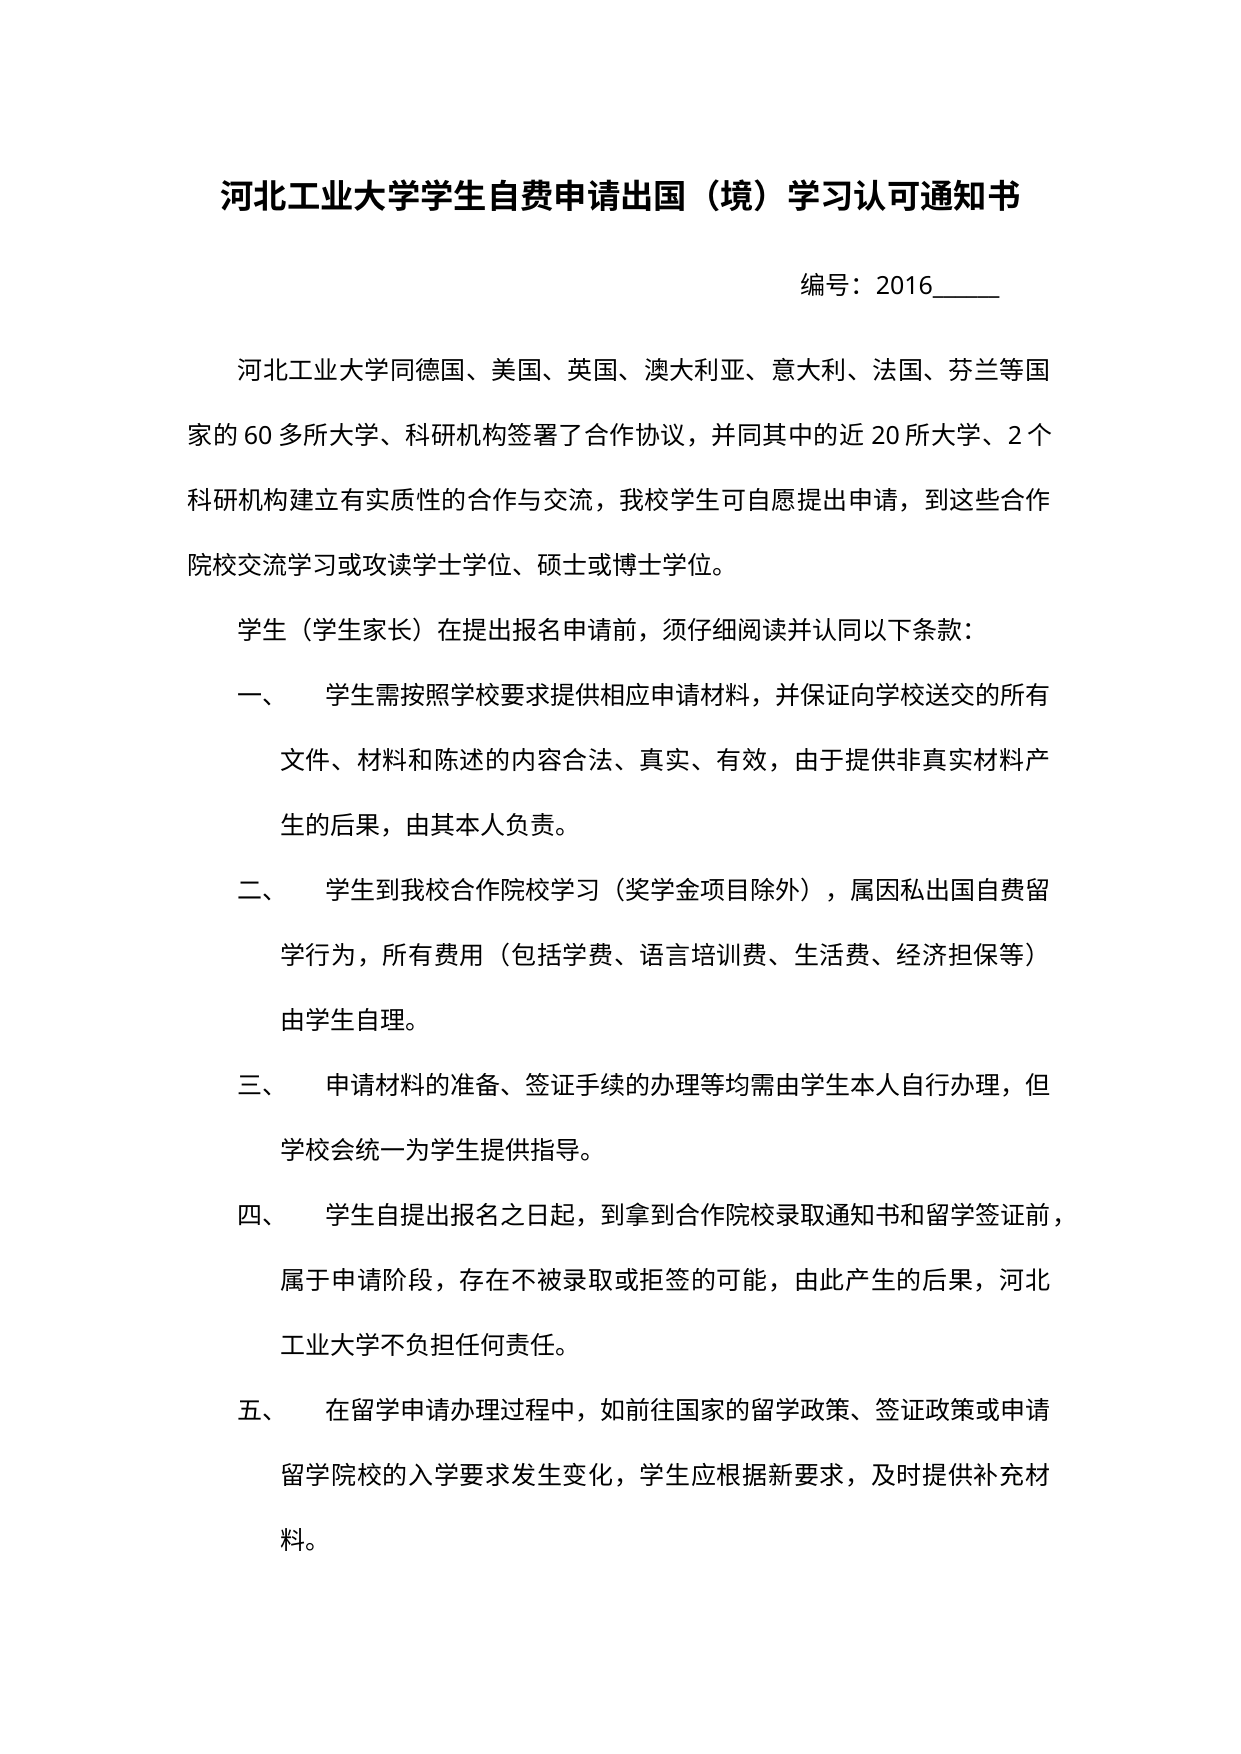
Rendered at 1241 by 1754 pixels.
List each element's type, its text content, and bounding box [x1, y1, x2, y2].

list 申请材料的准备、签证手续的办理等均需由学生本人自行办理，但学校会统一为学生提供指导。 [237, 1051, 1053, 1181]
text 河北工业大学同德国、美国、英国、澳大利亚、意大利、法国、芬兰等国家的60多所大学、科研机构签署了合作协议，并同其中的近20所大学、2个科研机构建立有实质性的合作与交流，我校学生可自愿提出申请，到这些合作院校交流学习或攻读学士学位、硕士或博士学位。 [187, 336, 1053, 596]
text 河北工业大学学生自费申请出国（境）学习认可通知书 [187, 162, 1053, 227]
list 学生自提出报名之日起，到拿到合作院校录取通知书和留学签证前，属于申请阶段，存在不被录取或拒签的可能，由此产生的后果，河北工业大学不负担任何责任。 [237, 1181, 1053, 1376]
text 编号：2016______ [187, 251, 1053, 316]
list 学生需按照学校要求提供相应申请材料，并保证向学校送交的所有文件、材料和陈述的内容合法、真实、有效，由于提供非真实材料产生的后果，由其本人负责。 [237, 661, 1053, 856]
list 学生到我校合作院校学习（奖学金项目除外），属因私出国自费留学行为，所有费用（包括学费、语言培训费、生活费、经济担保等）由学生自理。 [237, 856, 1053, 1051]
text 学生（学生家长）在提出报名申请前，须仔细阅读并认同以下条款： [187, 596, 1053, 661]
list 在留学申请办理过程中，如前往国家的留学政策、签证政策或申请留学院校的入学要求发生变化，学生应根据新要求，及时提供补充材料。 [237, 1376, 1053, 1571]
